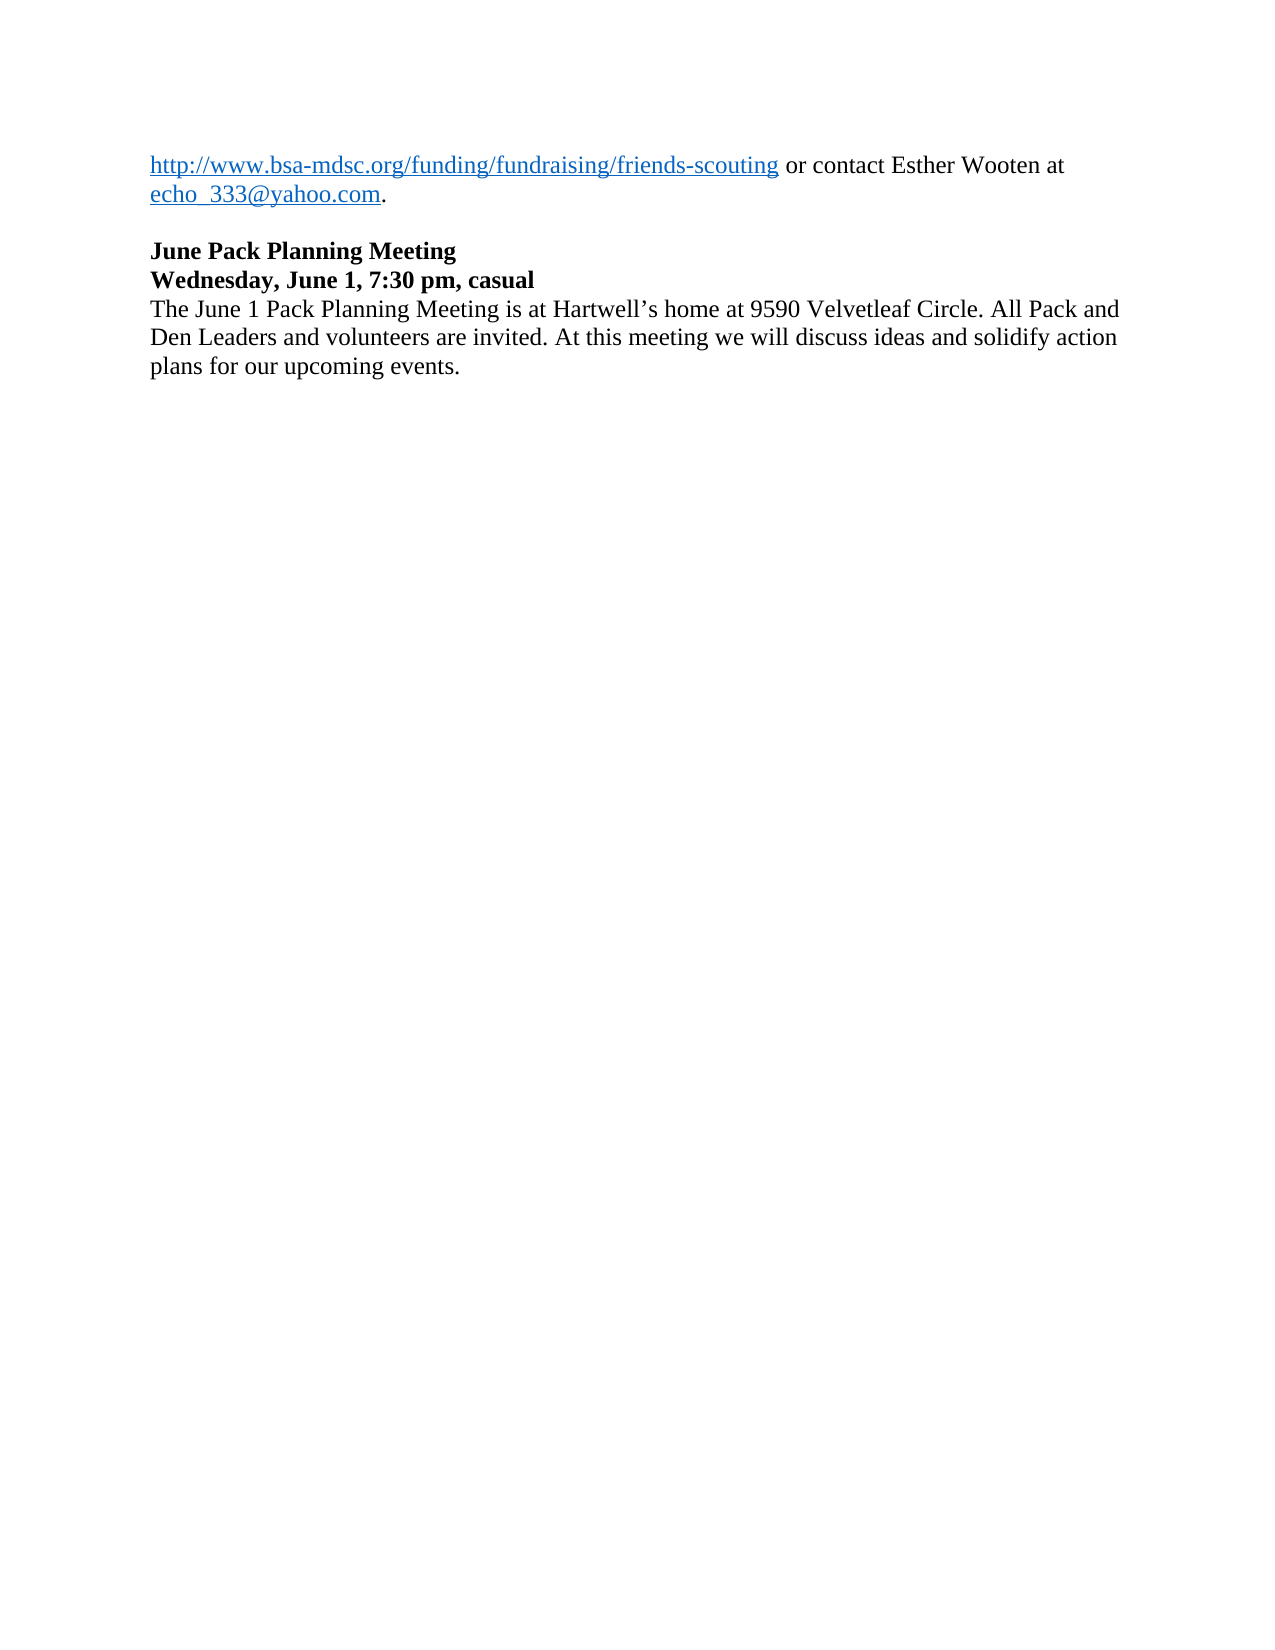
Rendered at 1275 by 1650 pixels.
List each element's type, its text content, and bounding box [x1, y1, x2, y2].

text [150, 150, 1125, 207]
text June Pack Planning Meeting Wednesday, June 1, 7:30 pm, casual The June 1 Pack Planning Meeting is at Hartwell’s home at 9590 Velvetleaf Circle. All Pack and Den Leaders and volunteers are invited. At this meeting we will discuss ideas and solidify action plans for our upcoming events. [150, 236, 1125, 409]
